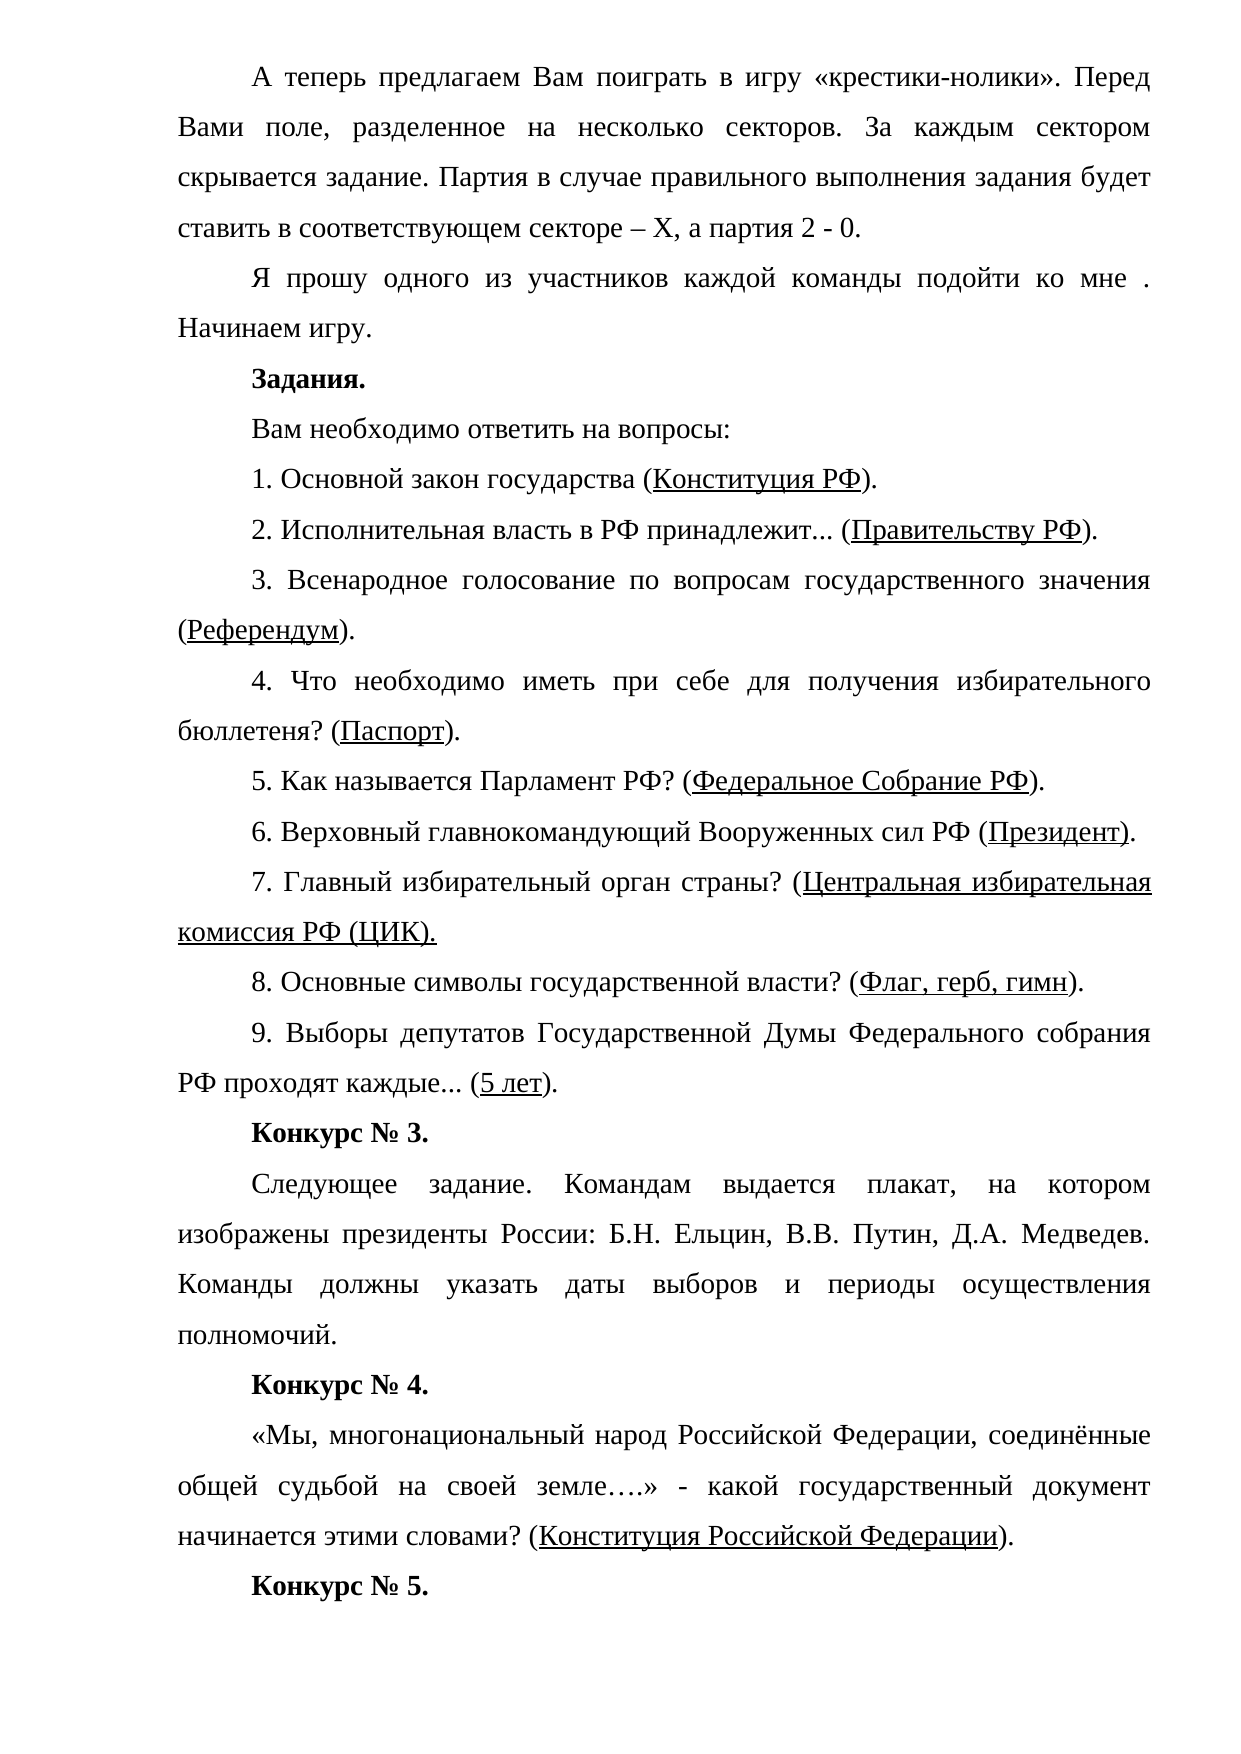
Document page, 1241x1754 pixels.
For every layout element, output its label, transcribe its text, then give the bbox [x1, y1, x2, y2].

text Конкурс № 5. [177, 1568, 1152, 1602]
text 9. Выборы депутатов Государственной Думы Федерального собрания РФ проходят каждые... (5 лет). [177, 1015, 1152, 1099]
text 8. Основные символы государственной власти? (Флаг, герб, гимн). [177, 965, 1152, 998]
text Я прошу одного из участников каждой команды подойти ко мне . Начинаем игру. [177, 260, 1152, 344]
text 1. Основной закон государства (Конституция РФ). [177, 462, 1152, 495]
text Следующее задание. Командам выдается плакат, на котором изображены президенты России: Б.Н. Ельцин, В.В. Путин, Д.А. Медведев. Команды должны указать даты выборов и периоды осуществления полномочий. [177, 1166, 1152, 1351]
text Конкурс № 3. [177, 1116, 1152, 1149]
text Вам необходимо ответить на вопросы: [177, 411, 1152, 445]
text «Мы, многонациональный народ Российской Федерации, соединённые общей судьбой на своей земле….» - какой государственный документ начинается этими словами? (Конституция Российской Федерации). [177, 1418, 1152, 1552]
text Задания. [177, 361, 1152, 394]
text 4. Что необходимо иметь при себе для получения избирательного бюллетеня? (Паспорт). [177, 663, 1152, 747]
text Конкурс № 4. [177, 1367, 1152, 1401]
text 7. Главный избирательный орган страны? (Центральная избирательная комиссия РФ (ЦИК). [177, 864, 1152, 948]
text А теперь предлагаем Вам поиграть в игру «крестики-нолики». Перед Вами поле, разделенное на несколько секторов. За каждым сектором скрывается задание. Партия в случае правильного выполнения задания будет ставить в соответствующем секторе – Х, а партия 2 - 0. [177, 59, 1152, 244]
text 5. Как называется Парламент РФ? (Федеральное Собрание РФ). [177, 763, 1152, 797]
text 2. Исполнительная власть в РФ принадлежит... (Правительству РФ). [177, 512, 1152, 546]
text 3. Всенародное голосование по вопросам государственного значения (Референдум). [177, 562, 1152, 646]
text 6. Верховный главнокомандующий Вооруженных сил РФ (Президент). [177, 814, 1152, 847]
